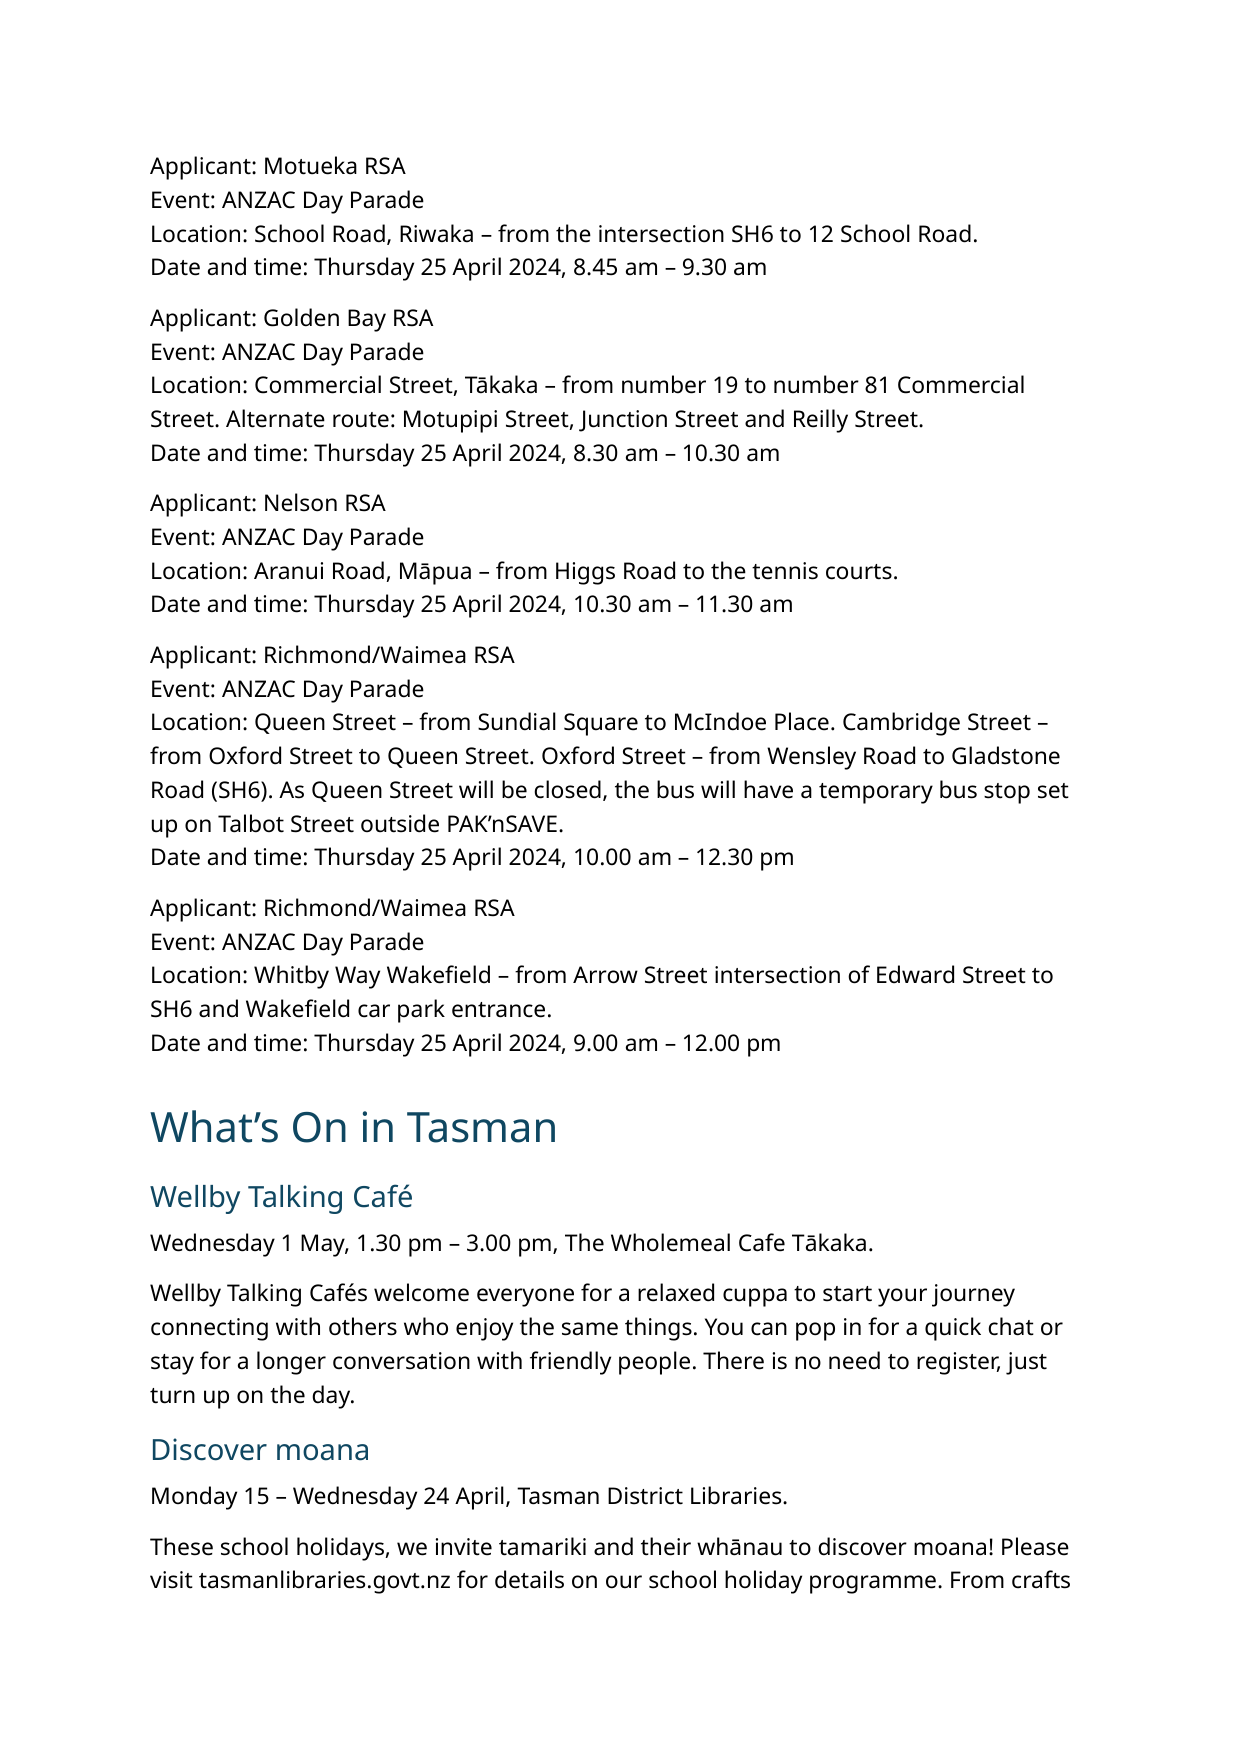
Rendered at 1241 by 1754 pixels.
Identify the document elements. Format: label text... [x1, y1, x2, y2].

subtitle Discover moana [150, 1429, 1090, 1469]
text Wednesday 1 May, 1.30 pm – 3.00 pm, The Wholemeal Cafe Tākaka. [150, 1227, 1090, 1258]
text Wellby Talking Cafés welcome everyone for a relaxed cuppa to start your journey connecting with others who enjoy the same things. You can pop in for a quick chat or stay for a longer conversation with friendly people. There is no need to register, just turn up on the day. [150, 1277, 1090, 1410]
subtitle Wellby Talking Café [150, 1176, 1090, 1216]
text Applicant: Richmond/Waimea RSA Event: ANZAC Day Parade Location: Whitby Way Wakefield – from Arrow Street intersection of Edward Street to SH6 and Wakefield car park entrance. Date and time: Thursday 25 April 2024, 9.00 am – 12.00 pm [150, 892, 1090, 1058]
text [150, 1531, 1090, 1596]
subtitle What’s On in Tasman [150, 1098, 1090, 1155]
text Applicant: Golden Bay RSA Event: ANZAC Day Parade Location: Commercial Street, Tākaka – from number 19 to number 81 Commercial Street. Alternate route: Motupipi Street, Junction Street and Reilly Street. Date and time: Thursday 25 April 2024, 8.30 am – 10.30 am [150, 302, 1090, 468]
text Applicant: Richmond/Waimea RSA Event: ANZAC Day Parade Location: Queen Street – from Sundial Square to McIndoe Place. Cambridge Street – from Oxford Street to Queen Street. Oxford Street – from Wensley Road to Gladstone Road (SH6). As Queen Street will be closed, the bus will have a temporary bus stop set up on Talbot Street outside PAK’nSAVE. Date and time: Thursday 25 April 2024, 10.00 am – 12.30 pm [150, 639, 1090, 872]
text Applicant: Nelson RSA Event: ANZAC Day Parade Location: Aranui Road, Māpua – from Higgs Road to the tennis courts. Date and time: Thursday 25 April 2024, 10.30 am – 11.30 am [150, 487, 1090, 619]
text Monday 15 – Wednesday 24 April, Tasman District Libraries. [150, 1480, 1090, 1511]
text Applicant: Motueka RSA Event: ANZAC Day Parade Location: School Road, Riwaka – from the intersection SH6 to 12 School Road. Date and time: Thursday 25 April 2024, 8.45 am – 9.30 am [150, 150, 1090, 282]
